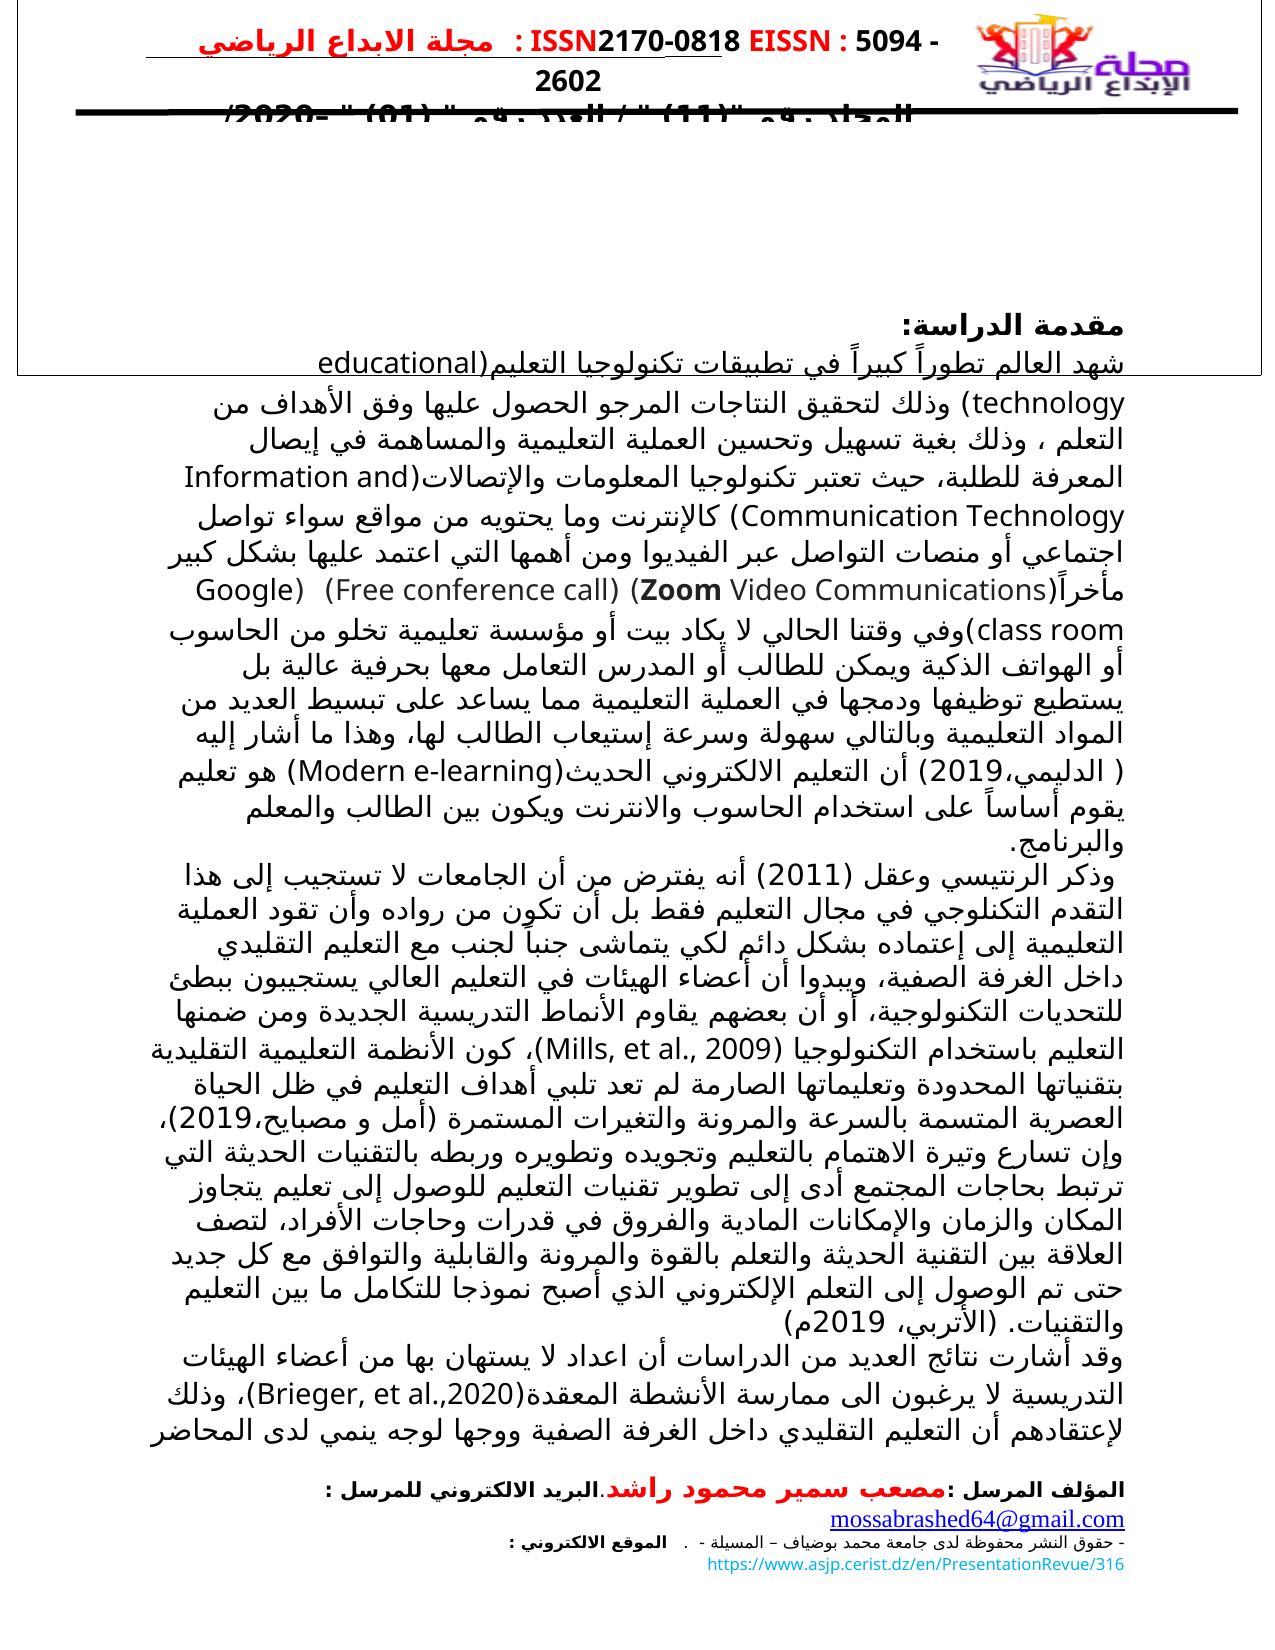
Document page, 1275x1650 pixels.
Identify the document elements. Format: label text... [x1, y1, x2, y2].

text مقدمة الدراسة: [150, 309, 1125, 343]
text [150, 1339, 1125, 1447]
text شهد العالم تطوراً كبيراً في تطبيقات تكنولوجيا التعليم(educational technology) وذلك لتحقيق النتاجات المرجو الحصول عليها وفق الأهداف من التعلم ، وذلك بغية تسهيل وتحسين العملية التعليمية والمساهمة في إيصال المعرفة للطلبة، حيث تعتبر تكنولوجيا المعلومات والإتصالات(Information and Communication Technology) كالإنترنت وما يحتويه من مواقع سواء تواصل اجتماعي أو منصات التواصل عبر الفيديوا ومن أهمها التي اعتمد عليها بشكل كبير مأخراً(Zoom Video Communications) (Free conference call) (Google class room)وفي وقتنا الحالي لا يكاد بيت أو مؤسسة تعليمية تخلو من الحاسوب أو الهواتف الذكية ويمكن للطالب أو المدرس التعامل معها بحرفية عالية بل يستطيع توظيفها ودمجها في العملية التعليمية مما يساعد على تبسيط العديد من المواد التعليمية وبالتالي سهولة وسرعة إستيعاب الطالب لها، وهذا ما أشار إليه ( الدليمي،2019) أن التعليم الالكتروني الحديث(Modern e-learning) هو تعليم يقوم أساساً على استخدام الحاسوب والانترنت ويكون بين الطالب والمعلم والبرنامج. [150, 376, 1125, 858]
text وذكر الرنتيسي وعقل (2011) أنه يفترض من أن الجامعات لا تستجيب إلى هذا التقدم التكنلوجي في مجال التعليم فقط بل أن تكون من رواده وأن تقود العملية التعليمية إلى إعتماده بشكل دائم لكي يتماشى جنباً لجنب مع التعليم التقليدي داخل الغرفة الصفية، ويبدوا أن أعضاء الهيئات في التعليم العالي يستجيبون ببطئ للتحديات التكنولوجية، أو أن بعضهم يقاوم الأنماط التدريسية الجديدة ومن ضمنها التعليم باستخدام التكنولوجيا (Mills, et al., 2009)، كون الأنظمة التعليمية التقليدية بتقنياتها المحدودة وتعليماتها الصارمة لم تعد تلبي أهداف التعليم في ظل الحياة العصرية المتسمة بالسرعة والمرونة والتغيرات المستمرة (أمل و مصبايح،2019)، وإن تسارع وتيرة الاهتمام بالتعليم وتجويده وتطويره وربطه بالتقنيات الحديثة التي ترتبط بحاجات المجتمع أدى إلى تطوير تقنيات التعليم للوصول إلى تعليم يتجاوز المكان والزمان والإمكانات المادية والفروق في قدرات وحاجات الأفراد، لتصف العلاقة بين التقنية الحديثة والتعلم بالقوة والمرونة والقابلية والتوافق مع كل جديد حتى تم الوصول إلى التعلم الإلكتروني الذي أصبح نموذجا للتكامل ما بين التعليم والتقنيات. (الأتربي، 2019م) [150, 858, 1125, 1339]
